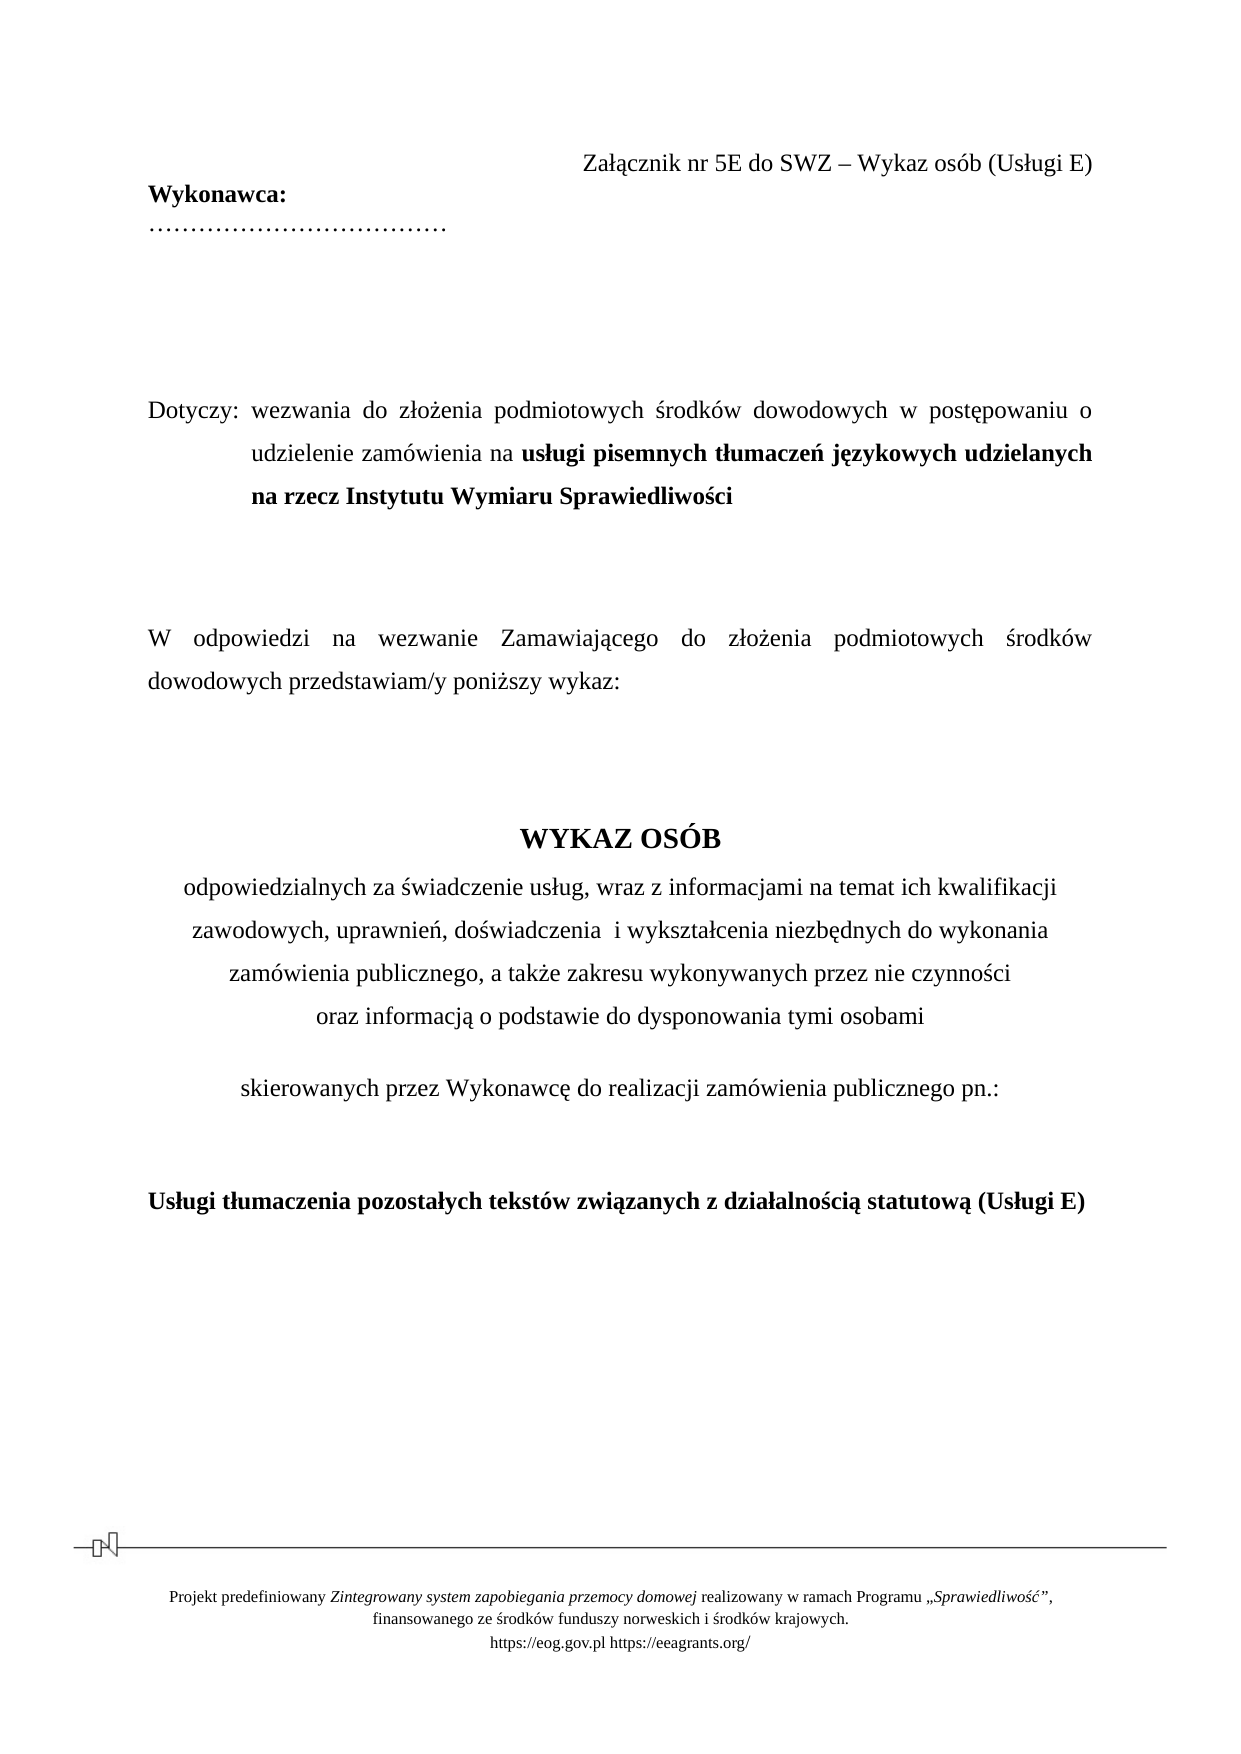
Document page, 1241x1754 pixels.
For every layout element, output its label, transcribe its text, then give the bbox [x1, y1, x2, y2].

text oraz informacją o podstawie do dysponowania tymi osobami [148, 1001, 1093, 1030]
text skierowanych przez Wykonawcę do realizacji zamówienia publicznego pn.: [148, 1073, 1093, 1102]
text Wykonawca: [148, 179, 1093, 208]
text Dotyczy: wezwania do złożenia podmiotowych środków dowodowych w postępowaniu o udzielenie zamówienia na usługi pisemnych tłumaczeń językowych udzielanych na rzecz Instytutu Wymiaru Sprawiedliwości [148, 395, 1093, 510]
text WYKAZ OSÓB [148, 821, 1093, 855]
text W odpowiedzi na wezwanie Zamawiającego do złożenia podmiotowych środków dowodowych przedstawiam/y poniższy wykaz: [148, 623, 1093, 695]
text ……………………………… [148, 208, 472, 237]
text Usługi tłumaczenia pozostałych tekstów związanych z działalnością statutową (Usługi E) [148, 1186, 1093, 1215]
text odpowiedzialnych za świadczenie usług, wraz z informacjami na temat ich kwalifikacji zawodowych, uprawnień, doświadczenia i wykształcenia niezbędnych do wykonania zamówienia publicznego, a także zakresu wykonywanych przez nie czynności [148, 872, 1093, 987]
text Załącznik nr 5E do SWZ – Wykaz osób (Usługi E) [148, 148, 1093, 176]
picture [73, 1526, 1167, 1573]
